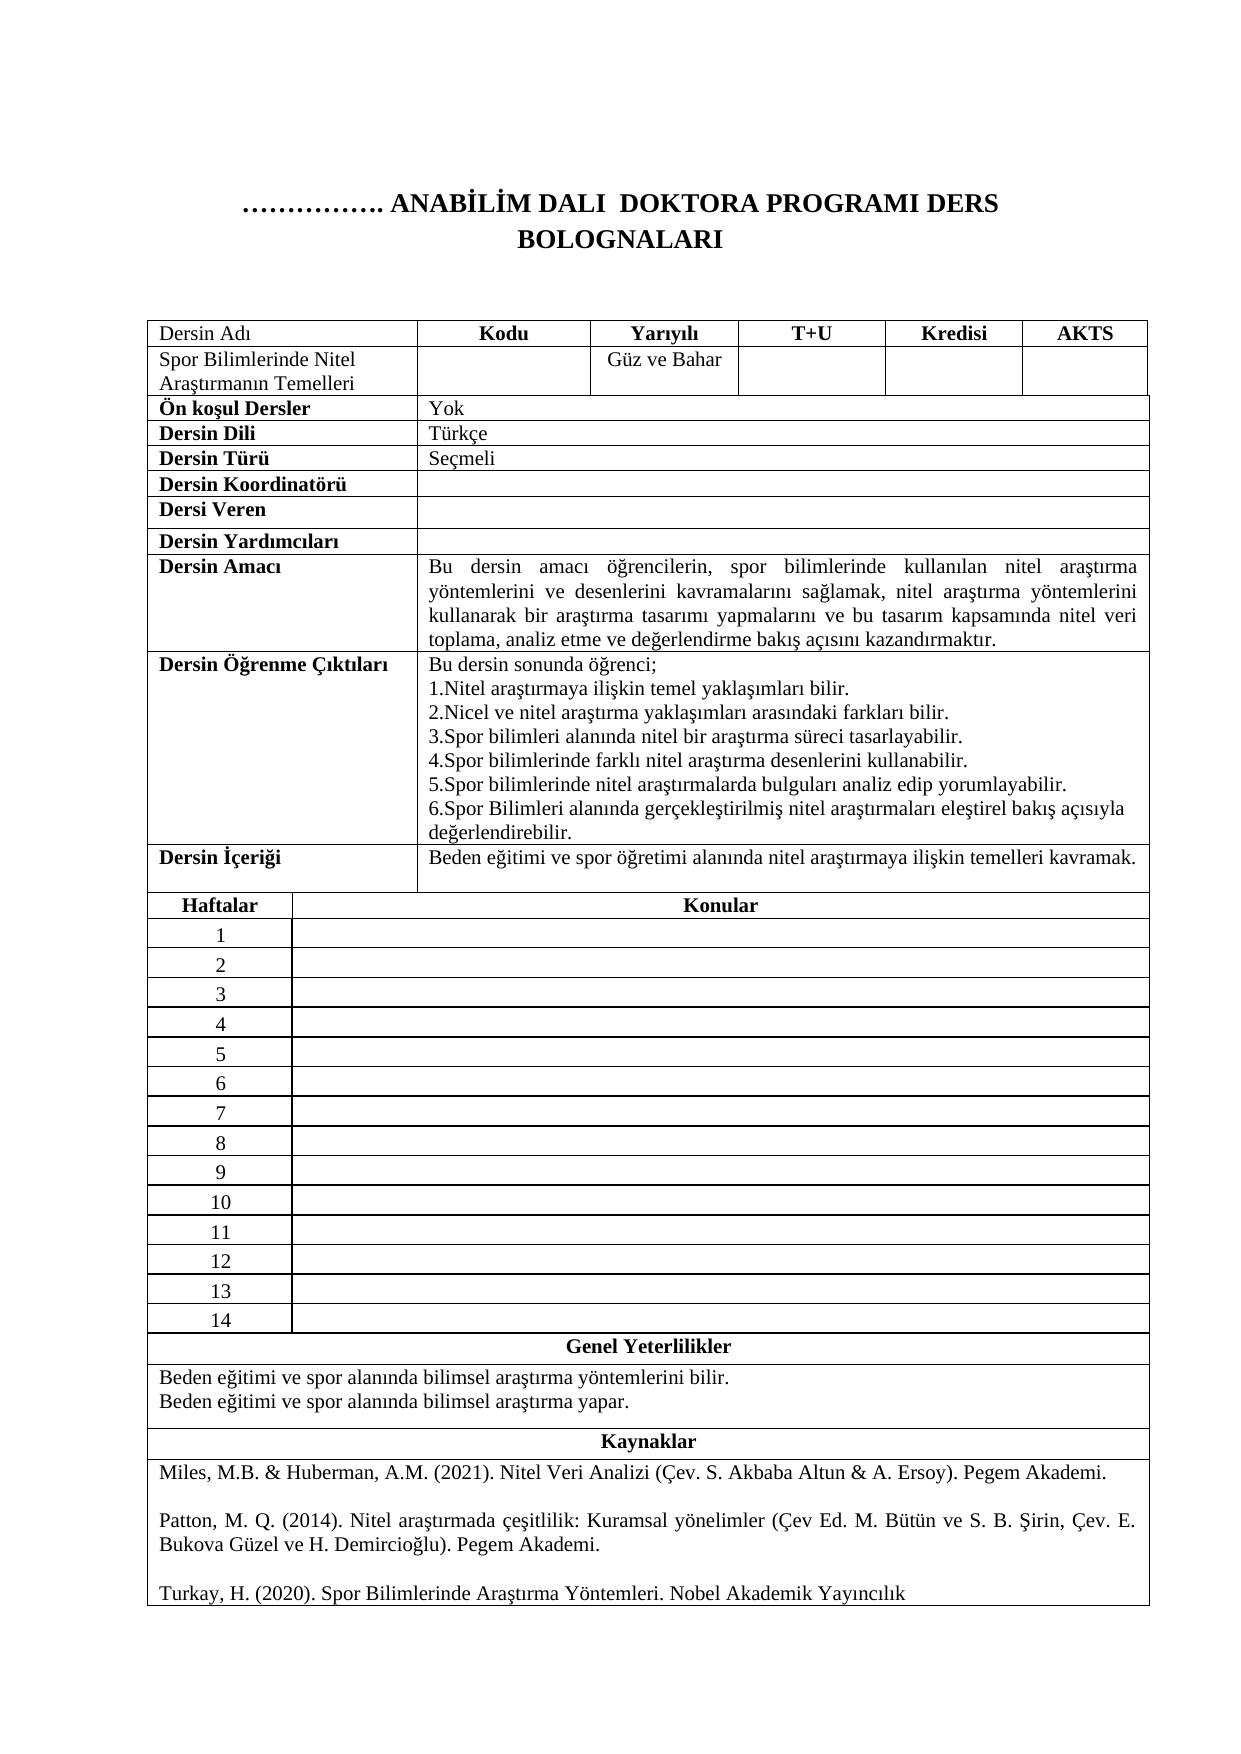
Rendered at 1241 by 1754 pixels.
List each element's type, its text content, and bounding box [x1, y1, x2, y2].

table_cell [293, 1008, 1149, 1036]
table_cell [293, 978, 1149, 1006]
table_cell Dersin Koordinatörü [148, 471, 417, 496]
table_cell 11 [148, 1216, 291, 1244]
table_cell 4 [148, 1008, 291, 1036]
table_header T+U [739, 321, 885, 346]
table_cell [293, 1156, 1149, 1184]
table_header AKTS [1023, 321, 1147, 346]
table_cell Dersin Öğrenme Çıktıları [148, 652, 417, 844]
table_cell 2 [148, 948, 291, 977]
table_cell [293, 1127, 1149, 1155]
table_cell Bu dersin sonunda öğrenci; 1.Nitel araştırmaya ilişkin temel yaklaşımları bilir. 2.Nicel ve nitel araştırma yaklaşımları arasındaki farkları bilir. 3.Spor bilimleri alanında nitel bir araştırma süreci tasarlayabilir. 4.Spor bilimlerinde farklı nitel araştırma desenlerini kullanabilir. 5.Spor bilimlerinde nitel araştırmalarda bulguları analiz edip yorumlayabilir. 6.Spor Bilimleri alanında gerçekleştirilmiş nitel araştırmaları eleştirel bakış açısıyla değerlendirebilir. [418, 652, 1149, 844]
table_header Dersin Adı [148, 321, 417, 346]
table_cell Yok [418, 396, 1149, 420]
table_cell [418, 497, 1149, 528]
table_cell [293, 1304, 1149, 1332]
table_cell [293, 1186, 1149, 1214]
table_cell Genel Yeterlilikler [148, 1334, 1149, 1363]
table_cell Türkçe [418, 421, 1149, 445]
table_cell 12 [148, 1245, 291, 1273]
table_cell 7 [148, 1097, 291, 1125]
table_cell 14 [148, 1304, 291, 1332]
table_cell Ön koşul Dersler [148, 396, 417, 420]
table_cell 13 [148, 1275, 291, 1303]
table_header Yarıyılı [591, 321, 738, 346]
table_cell Spor Bilimlerinde Nitel Araştırmanın Temelleri [148, 347, 417, 395]
table_cell [293, 1097, 1149, 1125]
table_cell Kaynaklar [148, 1429, 1149, 1459]
table_cell [293, 1067, 1149, 1095]
table_cell 9 [148, 1156, 291, 1184]
table_cell 3 [148, 978, 291, 1006]
table_cell Dersi Veren [148, 497, 417, 528]
table_cell 10 [148, 1186, 291, 1214]
table_cell 1 [148, 919, 291, 947]
table_cell Konular [293, 893, 1149, 917]
table_cell [293, 1275, 1149, 1303]
table_cell Dersin İçeriği [148, 845, 417, 892]
table_cell Haftalar [148, 893, 292, 917]
table_cell Dersin Yardımcıları [148, 529, 417, 553]
table_cell Dersin Amacı [148, 555, 417, 651]
table_cell [293, 1245, 1149, 1273]
table_cell Dersin Türü [148, 446, 417, 470]
table_cell [293, 1038, 1149, 1066]
table_cell [418, 471, 1149, 496]
table_cell [739, 347, 885, 395]
table_header Kredisi [886, 321, 1022, 346]
table_cell Beden eğitimi ve spor alanında bilimsel araştırma yöntemlerini bilir. Beden eğitimi ve spor alanında bilimsel araştırma yapar. [148, 1365, 1149, 1428]
table_cell [1023, 347, 1147, 395]
table_cell Seçmeli [418, 446, 1149, 470]
table_cell Miles, M.B. & Huberman, A.M. (2021). Nitel Veri Analizi (Çev. S. Akbaba Altun & A. Ersoy). Pegem Akademi. Patton, M. Q. (2014). Nitel araştırmada çeşitlilik: Kuramsal yönelimler (Çev Ed. M. Bütün ve S. B. Şirin, Çev. E. Bukova Güzel ve H. Demircioğlu). Pegem Akademi. Turkay, H. (2020). Spor Bilimlerinde Araştırma Yöntemleri. Nobel Akademik Yayıncılık [148, 1460, 1149, 1604]
table_cell [418, 347, 590, 395]
table_cell Dersin Dili [148, 421, 417, 445]
text ……………. ANABİLİM DALI DOKTORA PROGRAMI DERS BOLOGNALARI [148, 188, 1093, 254]
table_cell [293, 1216, 1149, 1244]
table_cell [418, 529, 1149, 553]
table_header Kodu [418, 321, 590, 346]
table_cell Bu dersin amacı öğrencilerin, spor bilimlerinde kullanılan nitel araştırma yöntemlerini ve desenlerini kavramalarını sağlamak, nitel araştırma yöntemlerini kullanarak bir araştırma tasarımı yapmalarını ve bu tasarım kapsamında nitel veri toplama, analiz etme ve değerlendirme bakış açısını kazandırmaktır. [418, 555, 1149, 651]
table_cell 6 [148, 1067, 291, 1095]
table_cell 5 [148, 1038, 291, 1066]
table_cell Güz ve Bahar [591, 347, 738, 395]
table_cell [293, 948, 1149, 977]
table_cell [886, 347, 1022, 395]
table_cell [293, 919, 1149, 947]
table_cell Beden eğitimi ve spor öğretimi alanında nitel araştırmaya ilişkin temelleri kavramak. [418, 845, 1149, 892]
table_cell 8 [148, 1127, 291, 1155]
